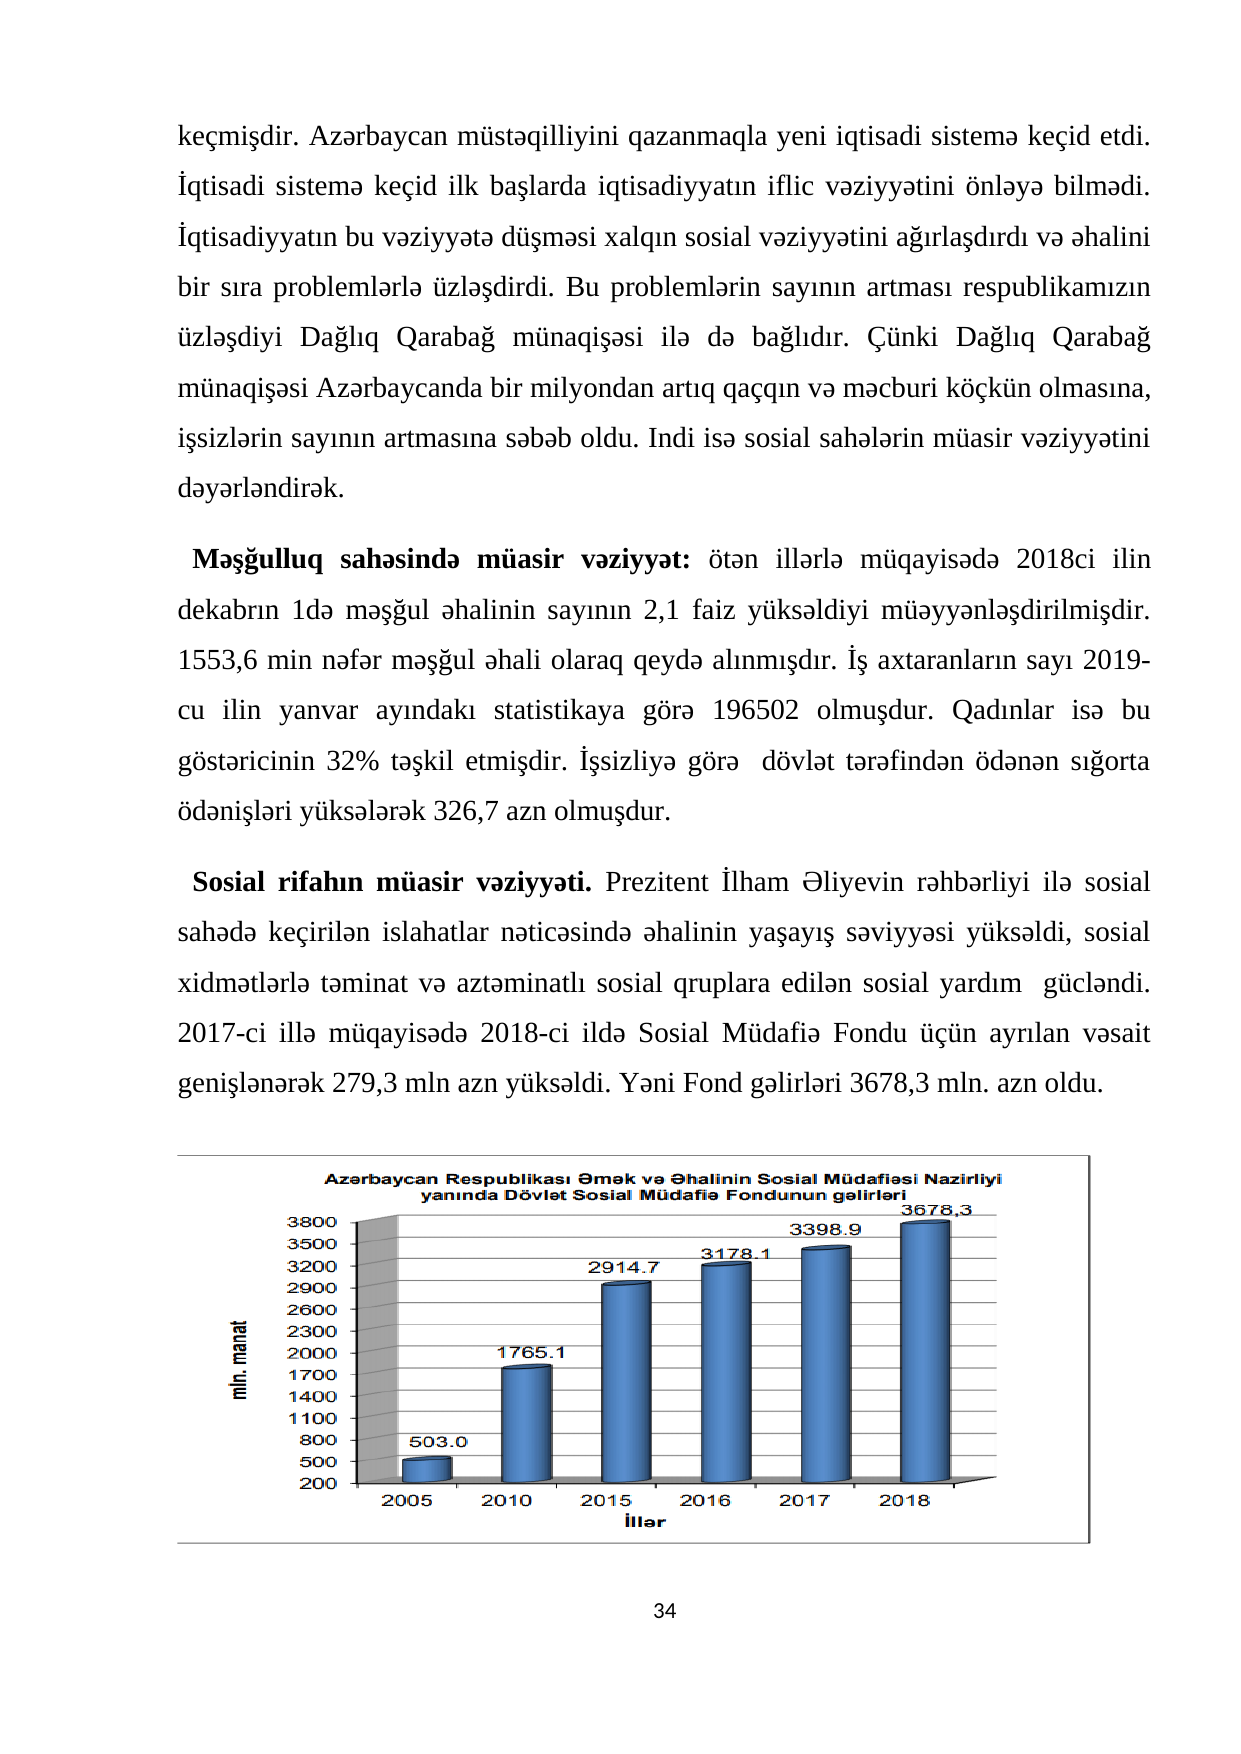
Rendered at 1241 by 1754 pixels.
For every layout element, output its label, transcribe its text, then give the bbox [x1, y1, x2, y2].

text Məşğulluq sahəsində müasir vəziyyət: ötən illərlə müqayisədə 2018ci ilin dekabrın 1də məşğul əhalinin sayının 2,1 faiz yüksəldiyi müəyyənləşdirilmişdir. 1553,6 min nəfər məşğul əhali olaraq qeydə alınmışdır. İş axtaranların sayı 2019-cu ilin yanvar ayındakı statistikaya görə 196502 olmuşdur. Qadınlar isə bu göstəricinin 32% təşkil etmişdir. İşsizliyə görə dövlət tərəfindən ödənən sığorta ödənişləri yüksələrək 326,7 azn olmuşdur. [177, 541, 1152, 827]
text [177, 118, 1152, 504]
text Sosial rifahın müasir vəziyyəti. Prezitent İlham Əliyevin rəhbərliyi ilə sosial sahədə keçirilən islahatlar nəticəsində əhalinin yaşayış səviyyəsi yüksəldi, sosial xidmətlərlə təminat və aztəminatlı sosial qruplara edilən sosial yardım gücləndi. 2017-ci illə müqayisədə 2018-ci ildə Sosial Müdafiə Fondu üçün ayrılan vəsait genişlənərək 279,3 mln azn yüksəldi. Yəni Fond gəlirləri 3678,3 mln. azn oldu. [177, 864, 1152, 1099]
picture [177, 1136, 1093, 1548]
